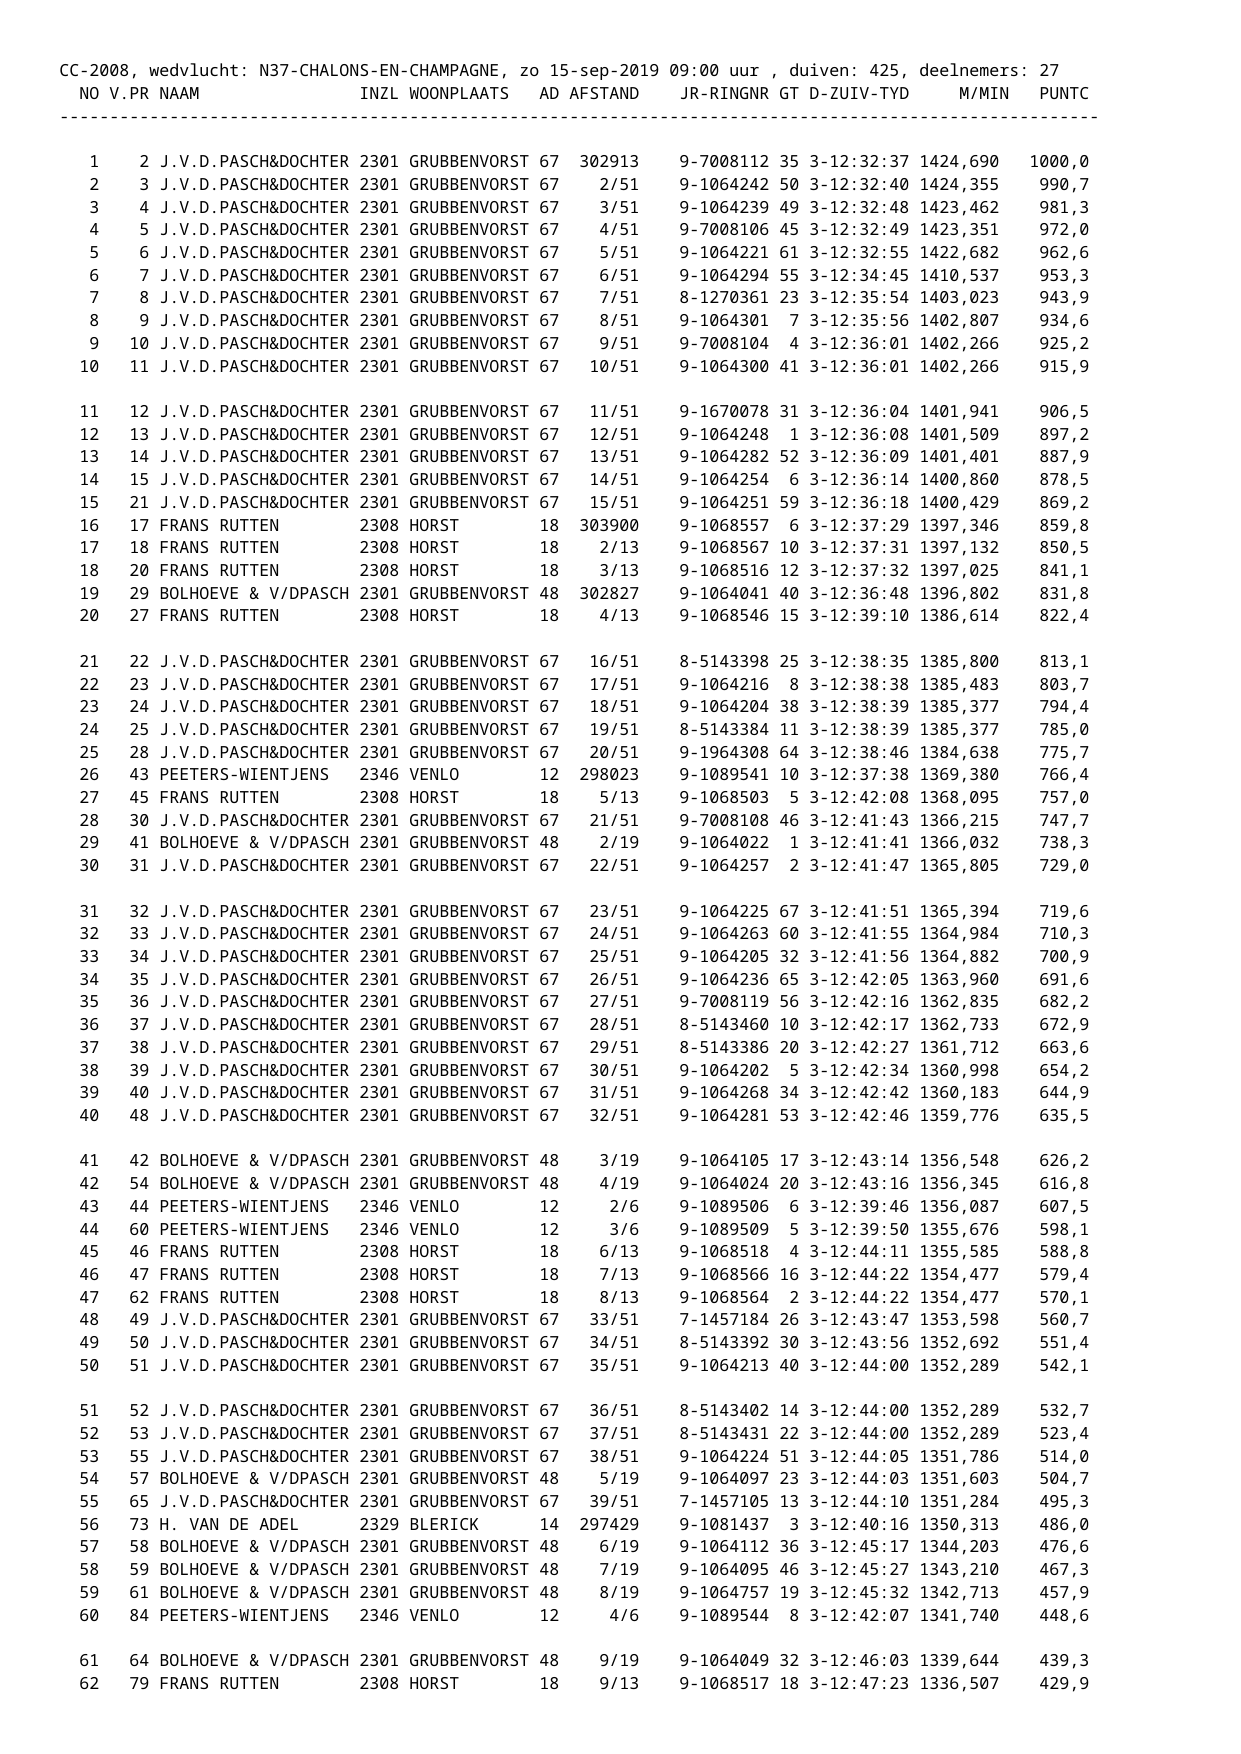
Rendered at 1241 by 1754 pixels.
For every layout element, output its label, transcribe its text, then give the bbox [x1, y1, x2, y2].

text 22 23 J.V.D.PASCH&DOCHTER 2301 GRUBBENVORST 67 17/51 9-1064216 8 3-12:38:38 1385,483 803,7 [59, 672, 1181, 695]
text 57 58 BOLHOEVE & V/DPASCH 2301 GRUBBENVORST 48 6/19 9-1064112 36 3-12:45:17 1344,203 476,6 [59, 1535, 1181, 1558]
text 8 9 J.V.D.PASCH&DOCHTER 2301 GRUBBENVORST 67 8/51 9-1064301 7 3-12:35:56 1402,807 934,6 [59, 309, 1181, 332]
text 12 13 J.V.D.PASCH&DOCHTER 2301 GRUBBENVORST 67 12/51 9-1064248 1 3-12:36:08 1401,509 897,2 [59, 422, 1181, 445]
text 32 33 J.V.D.PASCH&DOCHTER 2301 GRUBBENVORST 67 24/51 9-1064263 60 3-12:41:55 1364,984 710,3 [59, 922, 1181, 945]
text 38 39 J.V.D.PASCH&DOCHTER 2301 GRUBBENVORST 67 30/51 9-1064202 5 3-12:42:34 1360,998 654,2 [59, 1058, 1181, 1081]
text 44 60 PEETERS-WIENTJENS 2346 VENLO 12 3/6 9-1089509 5 3-12:39:50 1355,676 598,1 [59, 1217, 1181, 1240]
text 11 12 J.V.D.PASCH&DOCHTER 2301 GRUBBENVORST 67 11/51 9-1670078 31 3-12:36:04 1401,941 906,5 [59, 400, 1181, 422]
text 18 20 FRANS RUTTEN 2308 HORST 18 3/13 9-1068516 12 3-12:37:32 1397,025 841,1 [59, 559, 1181, 581]
text 15 21 J.V.D.PASCH&DOCHTER 2301 GRUBBENVORST 67 15/51 9-1064251 59 3-12:36:18 1400,429 869,2 [59, 491, 1181, 513]
text 24 25 J.V.D.PASCH&DOCHTER 2301 GRUBBENVORST 67 19/51 8-5143384 11 3-12:38:39 1385,377 785,0 [59, 718, 1181, 740]
text CC-2008, wedvlucht: N37-CHALONS-EN-CHAMPAGNE, zo 15-sep-2019 09:00 uur , duiven: 425, deelnemers: 27 [59, 59, 1181, 82]
text 17 18 FRANS RUTTEN 2308 HORST 18 2/13 9-1068567 10 3-12:37:31 1397,132 850,5 [59, 536, 1181, 559]
text 27 45 FRANS RUTTEN 2308 HORST 18 5/13 9-1068503 5 3-12:42:08 1368,095 757,0 [59, 786, 1181, 808]
text 30 31 J.V.D.PASCH&DOCHTER 2301 GRUBBENVORST 67 22/51 9-1064257 2 3-12:41:47 1365,805 729,0 [59, 854, 1181, 877]
text 53 55 J.V.D.PASCH&DOCHTER 2301 GRUBBENVORST 67 38/51 9-1064224 51 3-12:44:05 1351,786 514,0 [59, 1444, 1181, 1467]
text 19 29 BOLHOEVE & V/DPASCH 2301 GRUBBENVORST 48 302827 9-1064041 40 3-12:36:48 1396,802 831,8 [59, 581, 1181, 604]
text 7 8 J.V.D.PASCH&DOCHTER 2301 GRUBBENVORST 67 7/51 8-1270361 23 3-12:35:54 1403,023 943,9 [59, 286, 1181, 309]
text 41 42 BOLHOEVE & V/DPASCH 2301 GRUBBENVORST 48 3/19 9-1064105 17 3-12:43:14 1356,548 626,2 [59, 1149, 1181, 1172]
text 16 17 FRANS RUTTEN 2308 HORST 18 303900 9-1068557 6 3-12:37:29 1397,346 859,8 [59, 513, 1181, 536]
text NO V.PR NAAM INZL WOONPLAATS AD AFSTAND JR-RINGNR GT D-ZUIV-TYD M/MIN PUNTC [59, 82, 1181, 104]
text 29 41 BOLHOEVE & V/DPASCH 2301 GRUBBENVORST 48 2/19 9-1064022 1 3-12:41:41 1366,032 738,3 [59, 831, 1181, 854]
text 14 15 J.V.D.PASCH&DOCHTER 2301 GRUBBENVORST 67 14/51 9-1064254 6 3-12:36:14 1400,860 878,5 [59, 468, 1181, 491]
text 42 54 BOLHOEVE & V/DPASCH 2301 GRUBBENVORST 48 4/19 9-1064024 20 3-12:43:16 1356,345 616,8 [59, 1172, 1181, 1194]
text 59 61 BOLHOEVE & V/DPASCH 2301 GRUBBENVORST 48 8/19 9-1064757 19 3-12:45:32 1342,713 457,9 [59, 1581, 1181, 1603]
text 52 53 J.V.D.PASCH&DOCHTER 2301 GRUBBENVORST 67 37/51 8-5143431 22 3-12:44:00 1352,289 523,4 [59, 1422, 1181, 1444]
text 62 79 FRANS RUTTEN 2308 HORST 18 9/13 9-1068517 18 3-12:47:23 1336,507 429,9 [59, 1671, 1181, 1694]
text 25 28 J.V.D.PASCH&DOCHTER 2301 GRUBBENVORST 67 20/51 9-1964308 64 3-12:38:46 1384,638 775,7 [59, 740, 1181, 763]
text 13 14 J.V.D.PASCH&DOCHTER 2301 GRUBBENVORST 67 13/51 9-1064282 52 3-12:36:09 1401,401 887,9 [59, 445, 1181, 468]
text 1 2 J.V.D.PASCH&DOCHTER 2301 GRUBBENVORST 67 302913 9-7008112 35 3-12:32:37 1424,690 1000,0 [59, 150, 1181, 173]
text 10 11 J.V.D.PASCH&DOCHTER 2301 GRUBBENVORST 67 10/51 9-1064300 41 3-12:36:01 1402,266 915,9 [59, 354, 1181, 377]
text 21 22 J.V.D.PASCH&DOCHTER 2301 GRUBBENVORST 67 16/51 8-5143398 25 3-12:38:35 1385,800 813,1 [59, 649, 1181, 672]
text 36 37 J.V.D.PASCH&DOCHTER 2301 GRUBBENVORST 67 28/51 8-5143460 10 3-12:42:17 1362,733 672,9 [59, 1013, 1181, 1036]
text 45 46 FRANS RUTTEN 2308 HORST 18 6/13 9-1068518 4 3-12:44:11 1355,585 588,8 [59, 1240, 1181, 1263]
text 23 24 J.V.D.PASCH&DOCHTER 2301 GRUBBENVORST 67 18/51 9-1064204 38 3-12:38:39 1385,377 794,4 [59, 695, 1181, 718]
text 60 84 PEETERS-WIENTJENS 2346 VENLO 12 4/6 9-1089544 8 3-12:42:07 1341,740 448,6 [59, 1603, 1181, 1626]
text 34 35 J.V.D.PASCH&DOCHTER 2301 GRUBBENVORST 67 26/51 9-1064236 65 3-12:42:05 1363,960 691,6 [59, 967, 1181, 990]
text 2 3 J.V.D.PASCH&DOCHTER 2301 GRUBBENVORST 67 2/51 9-1064242 50 3-12:32:40 1424,355 990,7 [59, 173, 1181, 195]
text 33 34 J.V.D.PASCH&DOCHTER 2301 GRUBBENVORST 67 25/51 9-1064205 32 3-12:41:56 1364,882 700,9 [59, 945, 1181, 967]
text 54 57 BOLHOEVE & V/DPASCH 2301 GRUBBENVORST 48 5/19 9-1064097 23 3-12:44:03 1351,603 504,7 [59, 1467, 1181, 1490]
text 51 52 J.V.D.PASCH&DOCHTER 2301 GRUBBENVORST 67 36/51 8-5143402 14 3-12:44:00 1352,289 532,7 [59, 1399, 1181, 1422]
text 20 27 FRANS RUTTEN 2308 HORST 18 4/13 9-1068546 15 3-12:39:10 1386,614 822,4 [59, 604, 1181, 627]
text 48 49 J.V.D.PASCH&DOCHTER 2301 GRUBBENVORST 67 33/51 7-1457184 26 3-12:43:47 1353,598 560,7 [59, 1308, 1181, 1331]
text 28 30 J.V.D.PASCH&DOCHTER 2301 GRUBBENVORST 67 21/51 9-7008108 46 3-12:41:43 1366,215 747,7 [59, 808, 1181, 831]
text 49 50 J.V.D.PASCH&DOCHTER 2301 GRUBBENVORST 67 34/51 8-5143392 30 3-12:43:56 1352,692 551,4 [59, 1331, 1181, 1353]
text 3 4 J.V.D.PASCH&DOCHTER 2301 GRUBBENVORST 67 3/51 9-1064239 49 3-12:32:48 1423,462 981,3 [59, 195, 1181, 218]
text 4 5 J.V.D.PASCH&DOCHTER 2301 GRUBBENVORST 67 4/51 9-7008106 45 3-12:32:49 1423,351 972,0 [59, 218, 1181, 241]
text 50 51 J.V.D.PASCH&DOCHTER 2301 GRUBBENVORST 67 35/51 9-1064213 40 3-12:44:00 1352,289 542,1 [59, 1353, 1181, 1376]
text 40 48 J.V.D.PASCH&DOCHTER 2301 GRUBBENVORST 67 32/51 9-1064281 53 3-12:42:46 1359,776 635,5 [59, 1104, 1181, 1126]
text 58 59 BOLHOEVE & V/DPASCH 2301 GRUBBENVORST 48 7/19 9-1064095 46 3-12:45:27 1343,210 467,3 [59, 1558, 1181, 1581]
text 26 43 PEETERS-WIENTJENS 2346 VENLO 12 298023 9-1089541 10 3-12:37:38 1369,380 766,4 [59, 763, 1181, 786]
text 47 62 FRANS RUTTEN 2308 HORST 18 8/13 9-1068564 2 3-12:44:22 1354,477 570,1 [59, 1285, 1181, 1308]
text 35 36 J.V.D.PASCH&DOCHTER 2301 GRUBBENVORST 67 27/51 9-7008119 56 3-12:42:16 1362,835 682,2 [59, 990, 1181, 1013]
text 39 40 J.V.D.PASCH&DOCHTER 2301 GRUBBENVORST 67 31/51 9-1064268 34 3-12:42:42 1360,183 644,9 [59, 1081, 1181, 1104]
text 9 10 J.V.D.PASCH&DOCHTER 2301 GRUBBENVORST 67 9/51 9-7008104 4 3-12:36:01 1402,266 925,2 [59, 332, 1181, 354]
text 61 64 BOLHOEVE & V/DPASCH 2301 GRUBBENVORST 48 9/19 9-1064049 32 3-12:46:03 1339,644 439,3 [59, 1649, 1181, 1671]
text 31 32 J.V.D.PASCH&DOCHTER 2301 GRUBBENVORST 67 23/51 9-1064225 67 3-12:41:51 1365,394 719,6 [59, 899, 1181, 922]
text 5 6 J.V.D.PASCH&DOCHTER 2301 GRUBBENVORST 67 5/51 9-1064221 61 3-12:32:55 1422,682 962,6 [59, 241, 1181, 263]
text 6 7 J.V.D.PASCH&DOCHTER 2301 GRUBBENVORST 67 6/51 9-1064294 55 3-12:34:45 1410,537 953,3 [59, 263, 1181, 286]
text 56 73 H. VAN DE ADEL 2329 BLERICK 14 297429 9-1081437 3 3-12:40:16 1350,313 486,0 [59, 1512, 1181, 1535]
text -------------------------------------------------------------------------------------------------------- [59, 104, 1181, 127]
text 55 65 J.V.D.PASCH&DOCHTER 2301 GRUBBENVORST 67 39/51 7-1457105 13 3-12:44:10 1351,284 495,3 [59, 1490, 1181, 1512]
text 46 47 FRANS RUTTEN 2308 HORST 18 7/13 9-1068566 16 3-12:44:22 1354,477 579,4 [59, 1263, 1181, 1285]
text 43 44 PEETERS-WIENTJENS 2346 VENLO 12 2/6 9-1089506 6 3-12:39:46 1356,087 607,5 [59, 1194, 1181, 1217]
text 37 38 J.V.D.PASCH&DOCHTER 2301 GRUBBENVORST 67 29/51 8-5143386 20 3-12:42:27 1361,712 663,6 [59, 1036, 1181, 1058]
